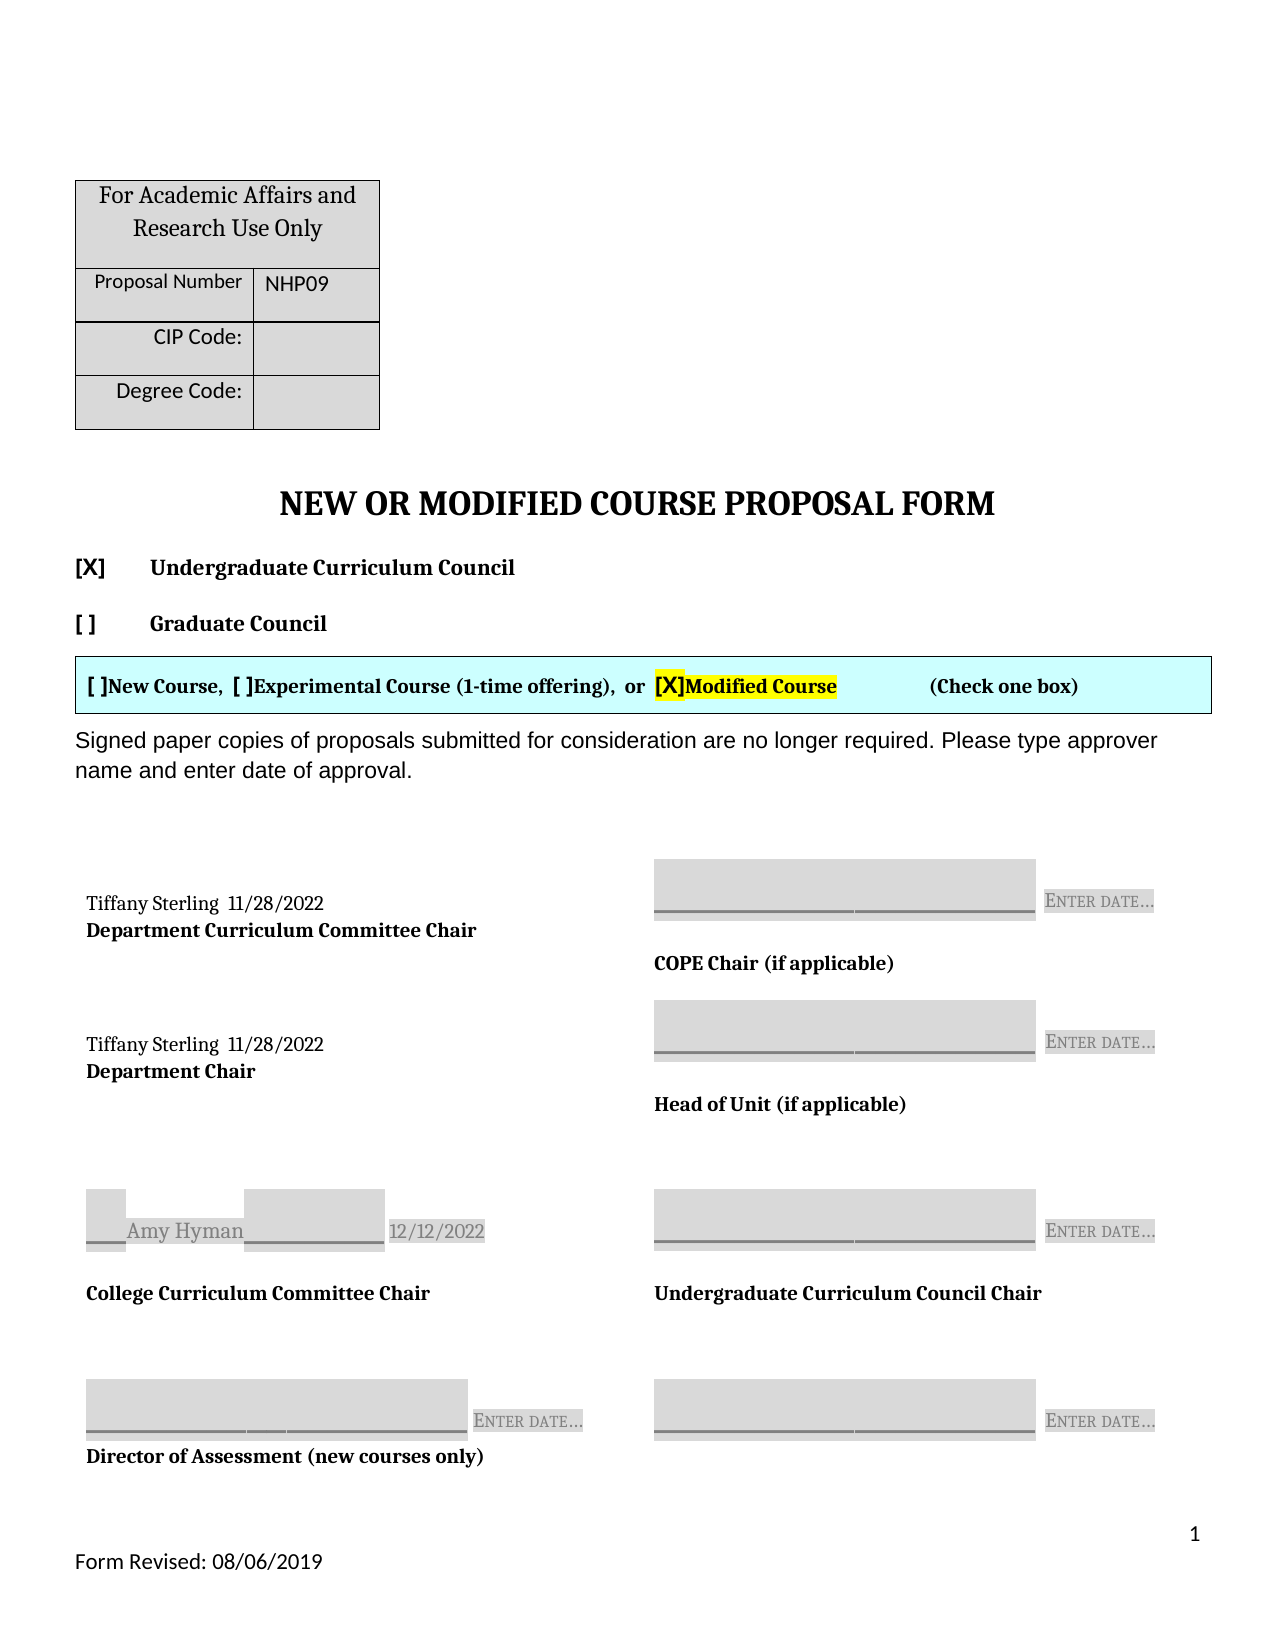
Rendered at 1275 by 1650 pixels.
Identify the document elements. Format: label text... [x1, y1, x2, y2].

text [ ] Graduate Council [75, 607, 1200, 639]
table_cell CIP Code: [76, 323, 253, 375]
table_cell NHP09 [254, 269, 379, 321]
table_header ___________________ Enter date… COPE Chair (if applicable) [643, 859, 1211, 1000]
table_cell [254, 376, 379, 429]
table_cell [254, 323, 379, 375]
table_header For Academic Affairs and Research Use Only [76, 181, 379, 268]
table_cell __Amy Hyman_______ 12/12/2022 College Curriculum Committee Chair [75, 1141, 643, 1378]
table_cell ___________________ Enter date… Head of Unit (if applicable) [643, 1000, 1211, 1141]
table_header [ ]New Course, [ ]Experimental Course (1-time offering), or [X]Modified Course (Check one box) [76, 657, 1211, 713]
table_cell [75, 1379, 643, 1493]
table_cell ___________________ Enter date… Undergraduate Curriculum Council Chair [643, 1141, 1211, 1378]
table_cell Proposal Number [76, 269, 253, 321]
text [X] Undergraduate Curriculum Council [75, 551, 1200, 582]
text Signed paper copies of proposals submitted for consideration are no longer required. Please type approver name and enter date of approval. [75, 727, 1200, 783]
text NEW OR MODIFIED COURSE PROPOSAL FORM [75, 483, 1200, 524]
table_header Tiffany Sterling 11/28/2022 Department Curriculum Committee Chair [75, 859, 643, 1000]
table_cell Tiffany Sterling 11/28/2022 Department Chair [75, 1000, 643, 1141]
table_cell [643, 1379, 1211, 1493]
table_cell Degree Code: [76, 376, 253, 429]
